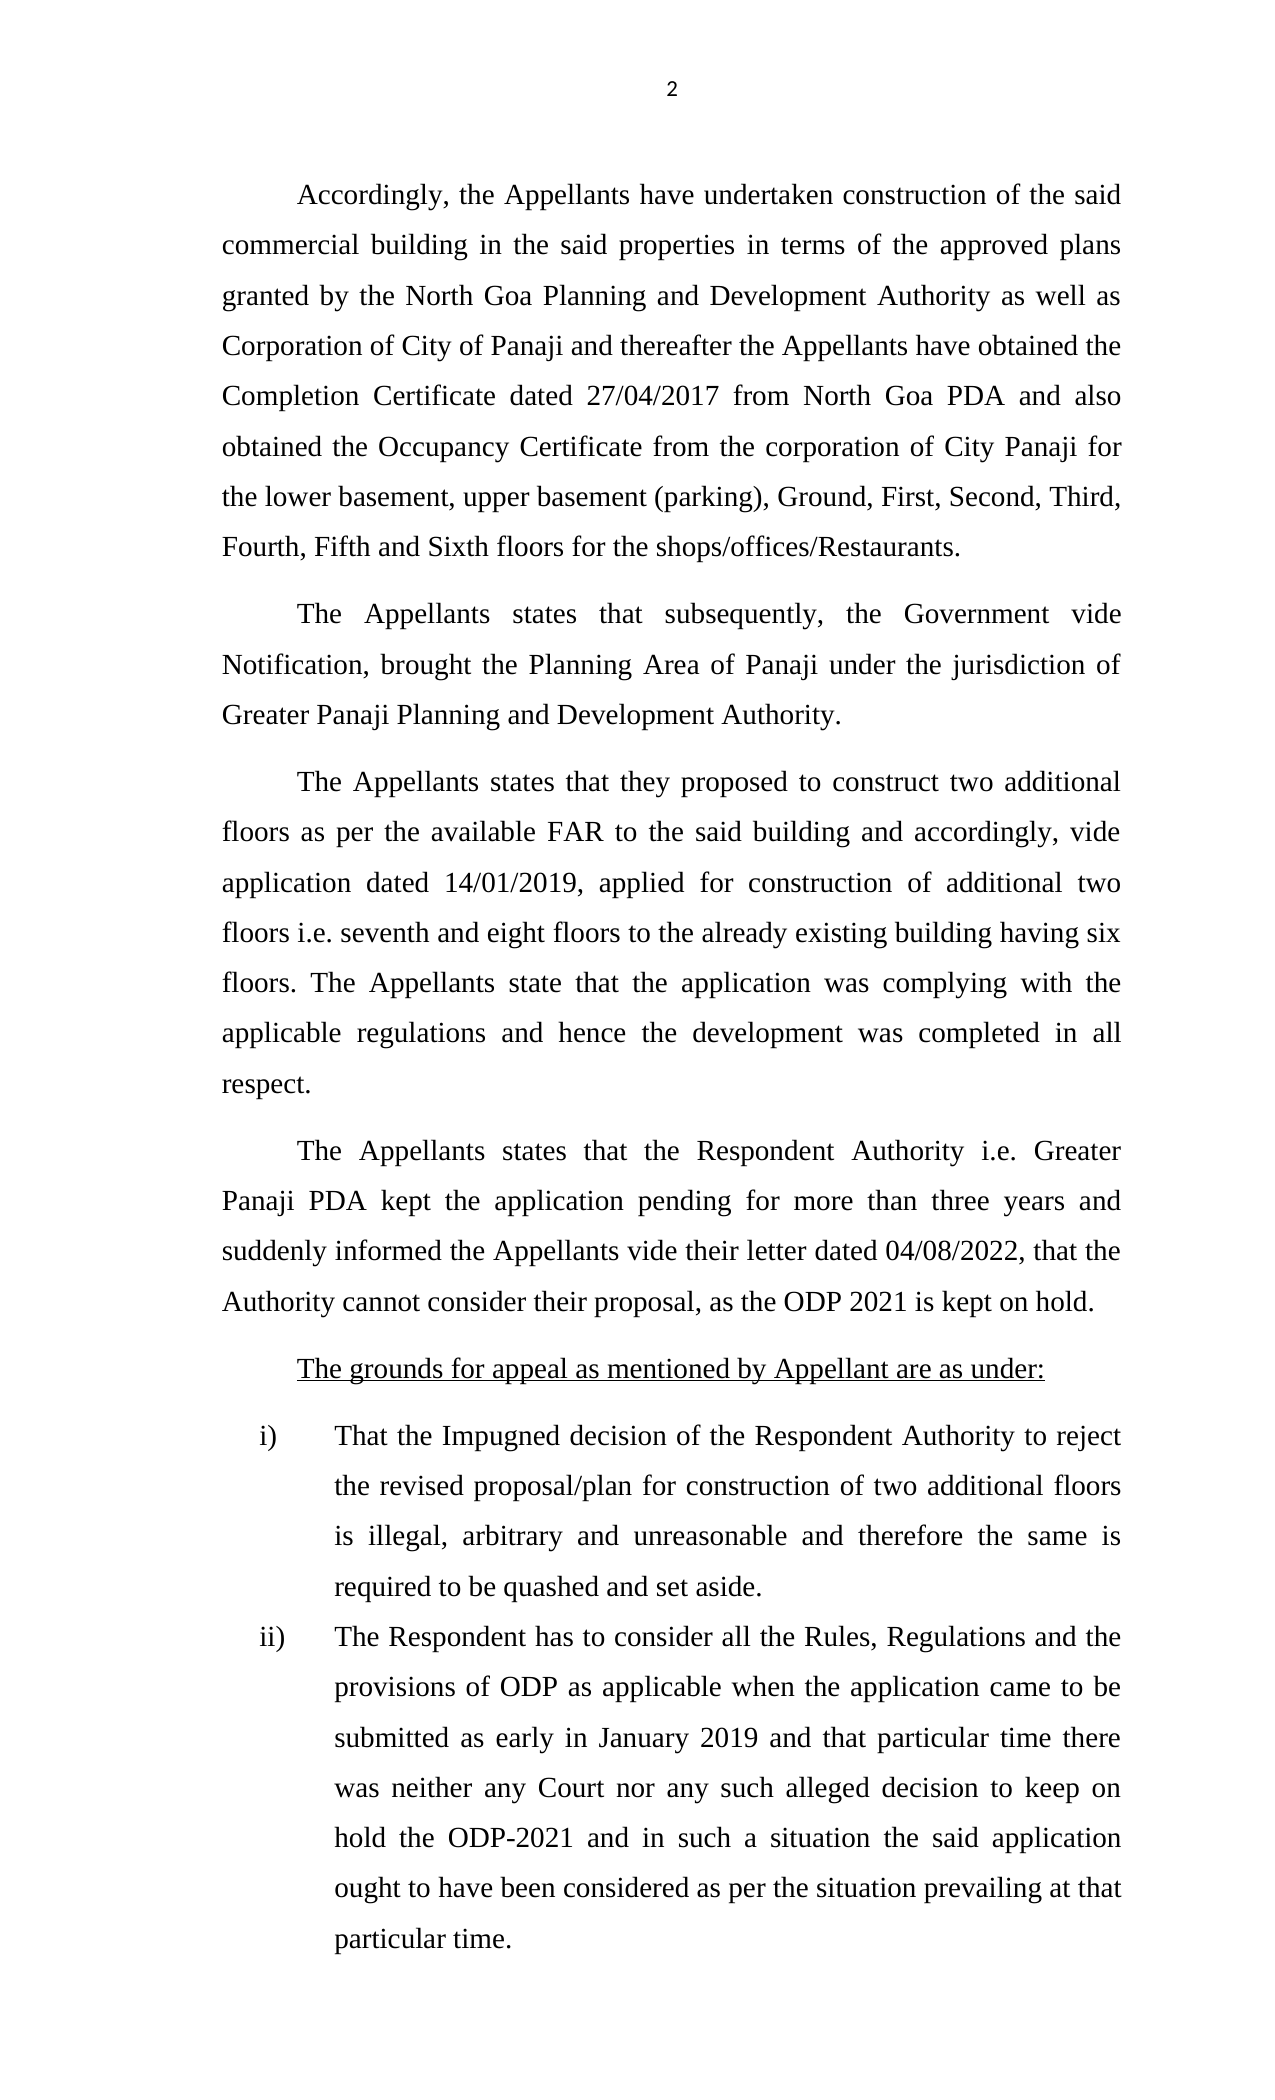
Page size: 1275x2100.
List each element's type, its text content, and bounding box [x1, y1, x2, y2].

text Accordingly, the Appellants have undertaken construction of the said commercial building in the said properties in terms of the approved plans granted by the North Goa Planning and Development Authority as well as Corporation of City of Panaji and thereafter the Appellants have obtained the Completion Certificate dated 27/04/2017 from North Goa PDA and also obtained the Occupancy Certificate from the corporation of City Panaji for the lower basement, upper basement (parking), Ground, First, Second, Third, Fourth, Fifth and Sixth floors for the shops/offices/Restaurants. [222, 177, 1122, 563]
list The Respondent has to consider all the Rules, Regulations and the provisions of ODP as applicable when the application came to be submitted as early in January 2019 and that particular time there was neither any Court nor any such alleged decision to keep on hold the ODP-2021 and in such a situation the said application ought to have been considered as per the situation prevailing at that particular time. [259, 1619, 1122, 1954]
text The Appellants states that the Respondent Authority i.e. Greater Panaji PDA kept the application pending for more than three years and suddenly informed the Appellants vide their letter dated 04/08/2022, that the Authority cannot consider their proposal, as the ODP 2021 is kept on hold. [222, 1133, 1122, 1317]
text The Appellants states that they proposed to construct two additional floors as per the available FAR to the said building and accordingly, vide application dated 14/01/2019, applied for construction of additional two floors i.e. seventh and eight floors to the already existing building having six floors. The Appellants state that the application was complying with the applicable regulations and hence the development was completed in all respect. [222, 764, 1122, 1099]
text The Appellants states that subsequently, the Government vide Notification, brought the Planning Area of Panaji under the jurisdiction of Greater Panaji Planning and Development Authority. [222, 596, 1122, 731]
text The grounds for appeal as mentioned by Appellant are as under: [222, 1351, 1122, 1384]
list That the Impugned decision of the Respondent Authority to reject the revised proposal/plan for construction of two additional floors is illegal, arbitrary and unreasonable and therefore the same is required to be quashed and set aside. [259, 1418, 1122, 1602]
